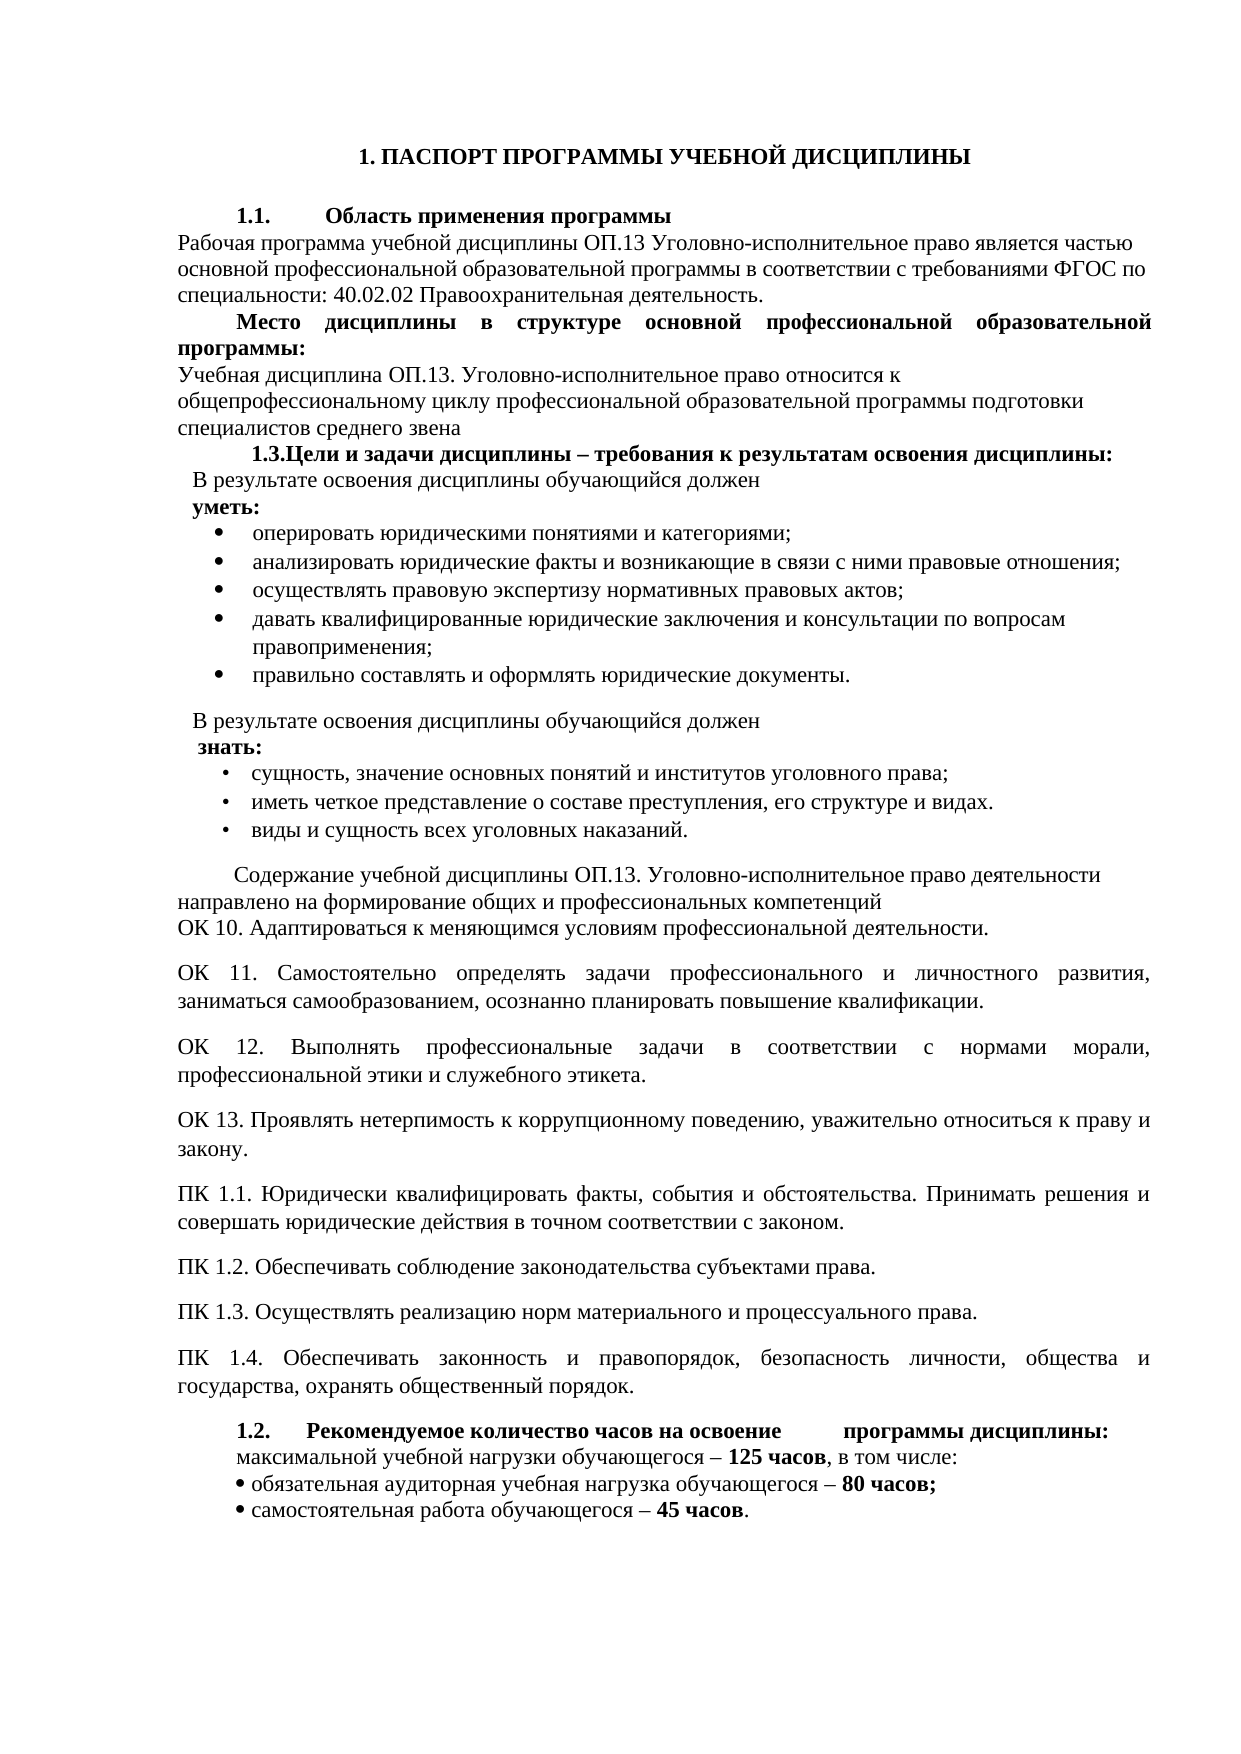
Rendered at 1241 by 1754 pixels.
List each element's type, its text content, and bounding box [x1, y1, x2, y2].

list оперировать юридическими понятиями и категориями; [215, 519, 1152, 546]
list обязательная аудиторная учебная нагрузка обучающегося – 80 часов; [177, 1470, 1152, 1496]
list осуществлять правовую экспертизу нормативных правовых актов; [215, 576, 1152, 603]
list Область применения программы [177, 202, 1152, 228]
text ОК 12. Выполнять профессиональные задачи в соответствии с нормами морали, профессиональной этики и служебного этикета. [177, 1033, 1152, 1087]
text В результате освоения дисциплины обучающийся должен [192, 466, 1152, 493]
list виды и сущность всех уголовных наказаний. [222, 816, 1152, 843]
text ПК 1.4. Обеспечивать законность и правопорядок, безопасность личности, общества и государства, охранять общественный порядок. [177, 1343, 1152, 1398]
list самостоятельная работа обучающегося – 45 часов. [177, 1496, 1152, 1522]
text 1.3.Цели и задачи дисциплины – требования к результатам освоения дисциплины: [251, 440, 1152, 466]
text Место дисциплины в структуре основной профессиональной образовательной программы: [177, 308, 1152, 361]
text 1. ПАСПОРТ ПРОГРАММЫ УЧЕБНОЙ ДИСЦИПЛИНЫ [177, 143, 1152, 169]
text ОК 10. Адаптироваться к меняющимся условиям профессиональной деятельности. [177, 914, 1152, 940]
list Рекомендуемое количество часов на освоение программы дисциплины: [177, 1417, 1152, 1443]
text ОК 11. Самостоятельно определять задачи профессионального и личностного развития, заниматься самообразованием, осознанно планировать повышение квалификации. [177, 959, 1152, 1014]
text Учебная дисциплина ОП.13. Уголовно-исполнительное право относится к общепрофессиональному циклу профессиональной образовательной программы подготовки специалистов среднего звена [177, 361, 1152, 440]
text Содержание учебной дисциплины ОП.13. Уголовно-исполнительное право деятельности направлено на формирование общих и профессиональных компетенций [177, 861, 1152, 914]
text ПК 1.1. Юридически квалифицировать факты, события и обстоятельства. Принимать решения и совершать юридические действия в точном соответствии с законом. [177, 1180, 1152, 1234]
text Рабочая программа учебной дисциплины ОП.13 Уголовно-исполнительное право является частью основной профессиональной образовательной программы в соответствии с требованиями ФГОС по специальности: 40.02.02 Правоохранительная деятельность. [177, 228, 1152, 308]
text В результате освоения дисциплины обучающийся должен [192, 707, 1152, 733]
list анализировать юридические факты и возникающие в связи с ними правовые отношения; [215, 548, 1152, 574]
text максимальной учебной нагрузки обучающегося – 125 часов, в том числе: [177, 1443, 1152, 1470]
text ОК 13. Проявлять нетерпимость к коррупционному поведению, уважительно относиться к праву и закону. [177, 1106, 1152, 1161]
text ПК 1.2. Обеспечивать соблюдение законодательства субъектами права. [177, 1253, 1152, 1280]
list иметь четкое представление о составе преступления, его структуре и видах. [222, 788, 1152, 814]
list правильно составлять и оформлять юридические документы. [215, 662, 1152, 688]
list давать квалифицированные юридические заключения и консультации по вопросам правоприменения; [215, 605, 1152, 659]
text знать: [192, 733, 1152, 759]
list сущность, значение основных понятий и институтов уголовного права; [222, 759, 1152, 786]
text уметь: [192, 493, 1152, 519]
text ПК 1.3. Осуществлять реализацию норм материального и процессуального права. [177, 1298, 1152, 1325]
